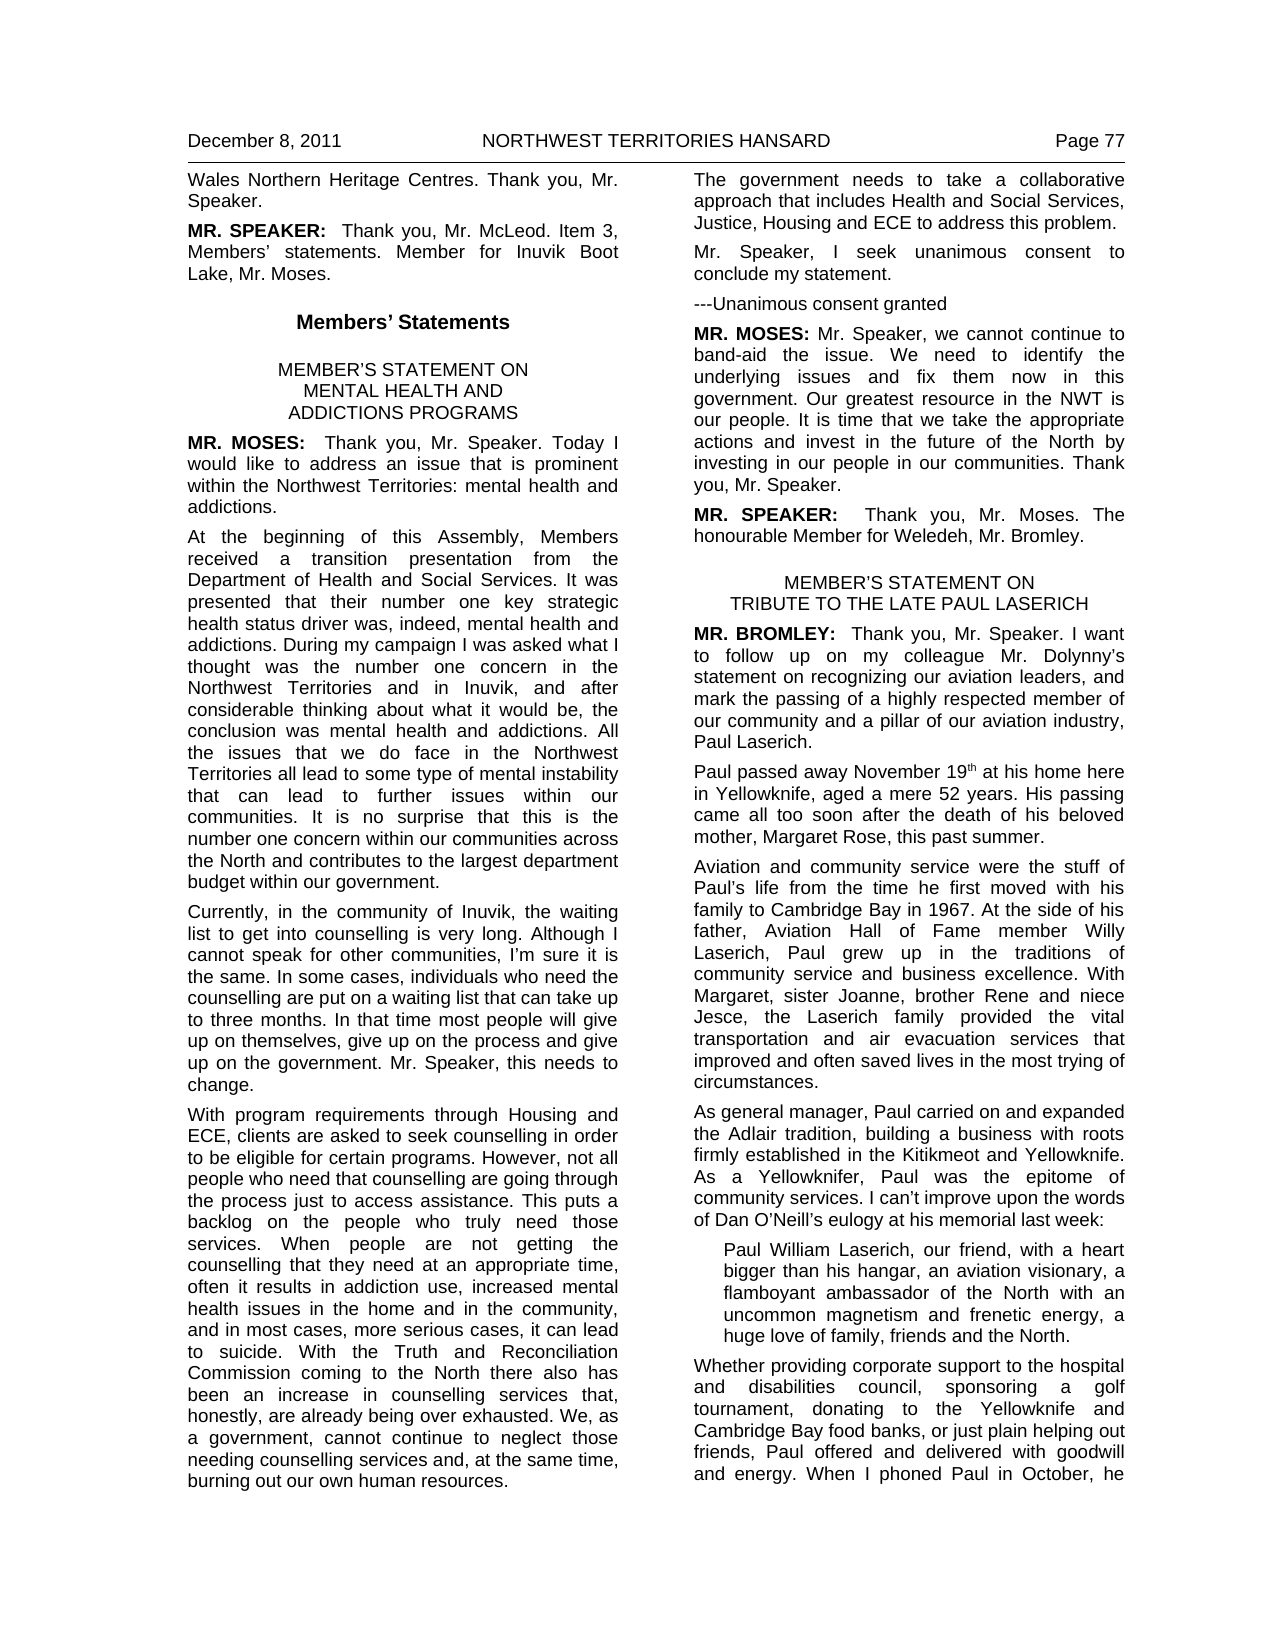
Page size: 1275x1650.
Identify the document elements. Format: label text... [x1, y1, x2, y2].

text Mr. Speaker, I seek unanimous consent to conclude my statement. [694, 241, 1125, 284]
text MR. SPEAKER: Thank you, Mr. Moses. The honourable Member for Weledeh, Mr. Bromley. [694, 503, 1125, 547]
text MR. MOSES: Thank you, Mr. Speaker. Today I would like to address an issue that is prominent within the Northwest Territories: mental health and addictions. [187, 431, 619, 518]
text MR. MOSES: Mr. Speaker, we cannot continue to band-aid the issue. We need to identify the underlying issues and fix them now in this government. Our greatest resource in the NWT is our people. It is time that we take the appropriate actions and invest in the future of the North by investing in our people in our communities. Thank you, Mr. Speaker. [694, 323, 1125, 495]
text As general manager, Paul carried on and expanded the Adlair tradition, building a business with roots firmly established in the Kitikmeot and Yellowknife. As a Yellowknifer, Paul was the epitome of community services. I can’t improve upon the words of Dan O’Neill’s eulogy at his memorial last week: [694, 1101, 1125, 1230]
text ---Unanimous consent granted [694, 293, 1125, 314]
text MR. SPEAKER: Thank you, Mr. McLeod. Item 3, Members’ statements. Member for Inuvik Boot Lake, Mr. Moses. [187, 220, 619, 284]
text The government needs to take a collaborative approach that includes Health and Social Services, Justice, Housing and ECE to address this problem. [694, 168, 1125, 233]
text Currently, in the community of Inuvik, the waiting list to get into counselling is very long. Although I cannot speak for other communities, I’m sure it is the same. In some cases, individuals who need the counselling are put on a waiting list that can take up to three months. In that time most people will give up on themselves, give up on the process and give up on the government. Mr. Speaker, this needs to change. [187, 901, 619, 1095]
text Aviation and community service were the stuff of Paul’s life from the time he first moved with his family to Cambridge Bay in 1967. At the side of his father, Aviation Hall of Fame member Willy Laserich, Paul grew up in the traditions of community service and business excellence. With Margaret, sister Joanne, brother Rene and niece Jesce, the Laserich family provided the vital transportation and air evacuation services that improved and often saved lives in the most trying of circumstances. [694, 855, 1125, 1093]
text Paul William Laserich, our friend, with a heart bigger than his hangar, an aviation visionary, a flamboyant ambassador of the North with an uncommon magnetism and frenetic energy, a huge love of family, friends and the North. [723, 1239, 1125, 1346]
subtitle MEMBER’S STATEMENT ON TRIBUTE TO THE LATE PAUL LASERICH [694, 572, 1125, 615]
subtitle Members’ Statements [187, 309, 619, 333]
text Paul passed away November 19th at his home here in Yellowknife, aged a mere 52 years. His passing came all too soon after the death of his beloved mother, Margaret Rose, this past summer. [694, 761, 1125, 847]
subtitle MEMBER’S STATEMENT ON MENTAL HEALTH AND ADDICTIONS PROGRAMS [187, 358, 619, 423]
text At the beginning of this Assembly, Members received a transition presentation from the Department of Health and Social Services. It was presented that their number one key strategic health status driver was, indeed, mental health and addictions. During my campaign I was asked what I thought was the number one concern in the Northwest Territories and in Inuvik, and after considerable thinking about what it would be, the conclusion was mental health and addictions. All the issues that we do face in the Northwest Territories all lead to some type of mental instability that can lead to further issues within our communities. It is no surprise that this is the number one concern within our communities across the North and contributes to the largest department budget within our government. [187, 526, 619, 893]
text With program requirements through Housing and ECE, clients are asked to seek counselling in order to be eligible for certain programs. However, not all people who need that counselling are going through the process just to access assistance. This puts a backlog on the people who truly need those services. When people are not getting the counselling that they need at an appropriate time, often it results in addiction use, increased mental health issues in the home and in the community, and in most cases, more serious cases, it can lead to suicide. With the Truth and Reconciliation Commission coming to the North there also has been an increase in counselling services that, honestly, are already being over exhausted. We, as a government, cannot continue to neglect those needing counselling services and, at the same time, burning out our own human resources. [187, 1103, 619, 1491]
text MR. BROMLEY: Thank you, Mr. Speaker. I want to follow up on my colleague Mr. Dolynny’s statement on recognizing our aviation leaders, and mark the passing of a highly respected member of our community and a pillar of our aviation industry, Paul Laserich. [694, 623, 1125, 752]
